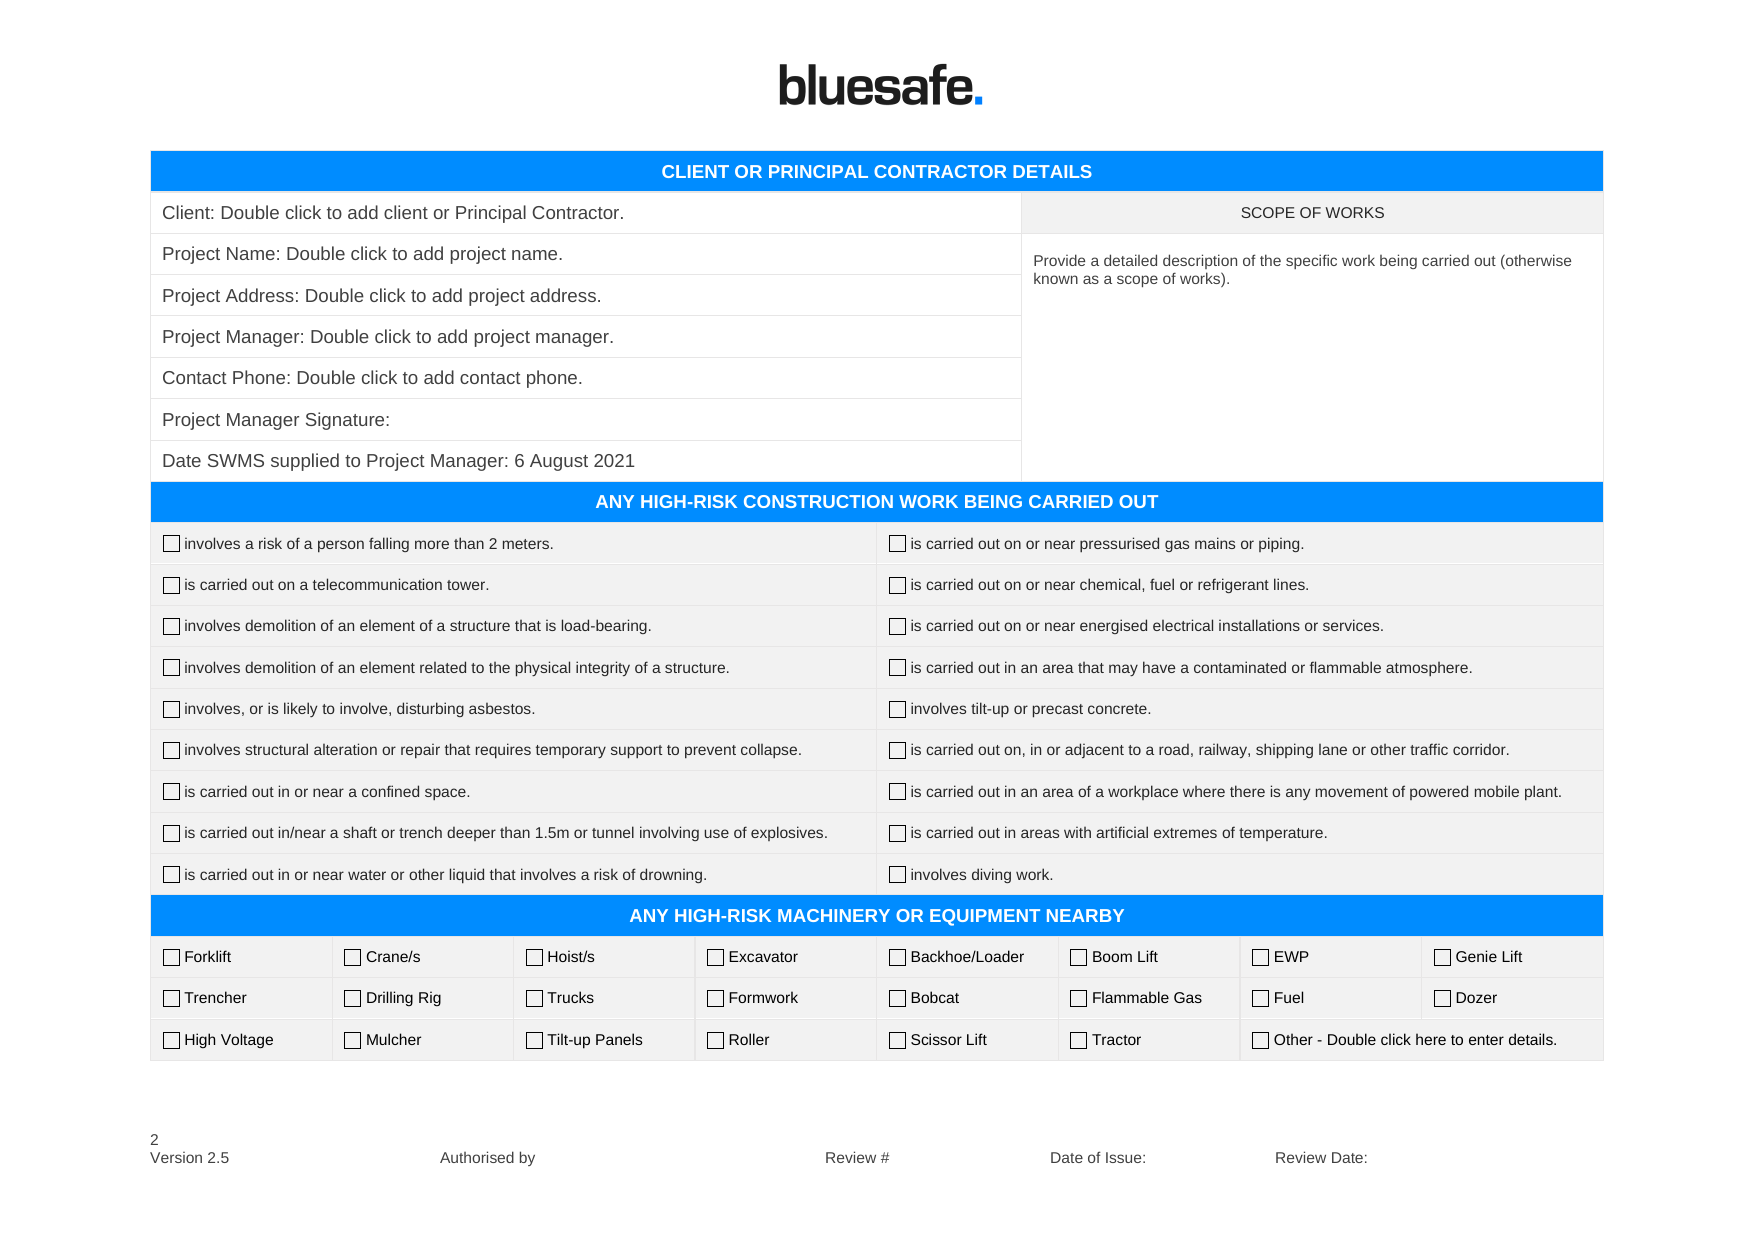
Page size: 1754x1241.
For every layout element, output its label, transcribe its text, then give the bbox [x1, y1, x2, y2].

table_cell EWP [1241, 937, 1421, 977]
table_cell involves a risk of a person falling more than 2 meters. [151, 523, 876, 563]
table_cell is carried out in/near a shaft or trench deeper than 1.5m or tunnel involving use of explosives. [151, 813, 876, 853]
table_cell is carried out on or near energised electrical installations or services. [877, 606, 1603, 646]
table_cell Bobcat [877, 978, 1058, 1018]
table_cell is carried out in an area of a workplace where there is any movement of powered mobile plant. [877, 771, 1603, 812]
table_cell is carried out in an area that may have a contaminated or flammable atmosphere. [877, 647, 1603, 688]
table_cell Client: Double click to add client or Principal Contractor. [151, 193, 1021, 233]
table_cell involves demolition of an element of a structure that is load-bearing. [151, 606, 876, 646]
table_cell Backhoe/Loader [877, 937, 1058, 977]
table_cell Excavator [696, 937, 876, 977]
table_cell Roller [696, 1020, 876, 1060]
table_cell Tractor [1059, 1020, 1239, 1060]
table_cell ANY HIGH-RISK MACHINERY OR EQUIPMENT NEARBY [151, 895, 1603, 936]
table_cell is carried out in or near water or other liquid that involves a risk of drowning. [151, 854, 876, 894]
table_cell Drilling Rig [333, 978, 513, 1018]
table_cell Mulcher [333, 1020, 513, 1060]
table_cell Dozer [1422, 978, 1603, 1018]
table_cell Contact Phone: Double click to add contact phone. [151, 358, 1021, 398]
table_header CLIENT OR PRINCIPAL CONTRACTOR DETAILS [151, 151, 1603, 191]
table_cell Provide a detailed description of the specific work being carried out (otherwise known as a scope of works). [1022, 234, 1603, 481]
table_cell Trucks [514, 978, 694, 1018]
table_cell Project Manager: Double click to add project manager. [151, 316, 1021, 357]
table_cell involves tilt-up or precast concrete. [877, 689, 1603, 729]
table_cell Flammable Gas [1059, 978, 1239, 1018]
table_cell Forklift [151, 937, 332, 977]
table_cell is carried out in or near a confined space. [151, 771, 876, 812]
table_cell Tilt-up Panels [514, 1020, 694, 1060]
table_cell SCOPE OF WORKS [1022, 193, 1603, 233]
table_cell involves, or is likely to involve, disturbing asbestos. [151, 689, 876, 729]
table_cell is carried out on or near chemical, fuel or refrigerant lines. [877, 565, 1603, 605]
table_cell involves diving work. [877, 854, 1603, 894]
table_cell Genie Lift [1422, 937, 1603, 977]
table_cell Scissor Lift [877, 1020, 1058, 1060]
table_cell High Voltage [151, 1020, 332, 1060]
table_cell Project Name: Double click to add project name. [151, 234, 1021, 274]
table_cell involves structural alteration or repair that requires temporary support to prevent collapse. [151, 730, 876, 770]
table_cell is carried out on or near pressurised gas mains or piping. [877, 523, 1603, 563]
table_cell Date SWMS supplied to Project Manager: 6 August 2021 [151, 441, 1021, 481]
table_cell Fuel [1241, 978, 1421, 1018]
table_cell Project Address: Double click to add project address. [151, 275, 1021, 315]
table_cell is carried out in areas with artificial extremes of temperature. [877, 813, 1603, 853]
table_cell Other - Double click here to enter details. [1241, 1020, 1603, 1060]
table_cell involves demolition of an element related to the physical integrity of a structure. [151, 647, 876, 688]
table_cell Hoist/s [514, 937, 694, 977]
table_cell Crane/s [333, 937, 513, 977]
table_cell Boom Lift [1059, 937, 1239, 977]
table_cell is carried out on a telecommunication tower. [151, 565, 876, 605]
picture [752, 48, 1003, 126]
table_cell Formwork [696, 978, 876, 1018]
table_cell Trencher [151, 978, 332, 1018]
table_cell is carried out on, in or adjacent to a road, railway, shipping lane or other traffic corridor. [877, 730, 1603, 770]
table_cell Project Manager Signature: [151, 399, 1021, 439]
table_cell ANY HIGH-RISK CONSTRUCTION WORK BEING CARRIED OUT [151, 482, 1603, 522]
